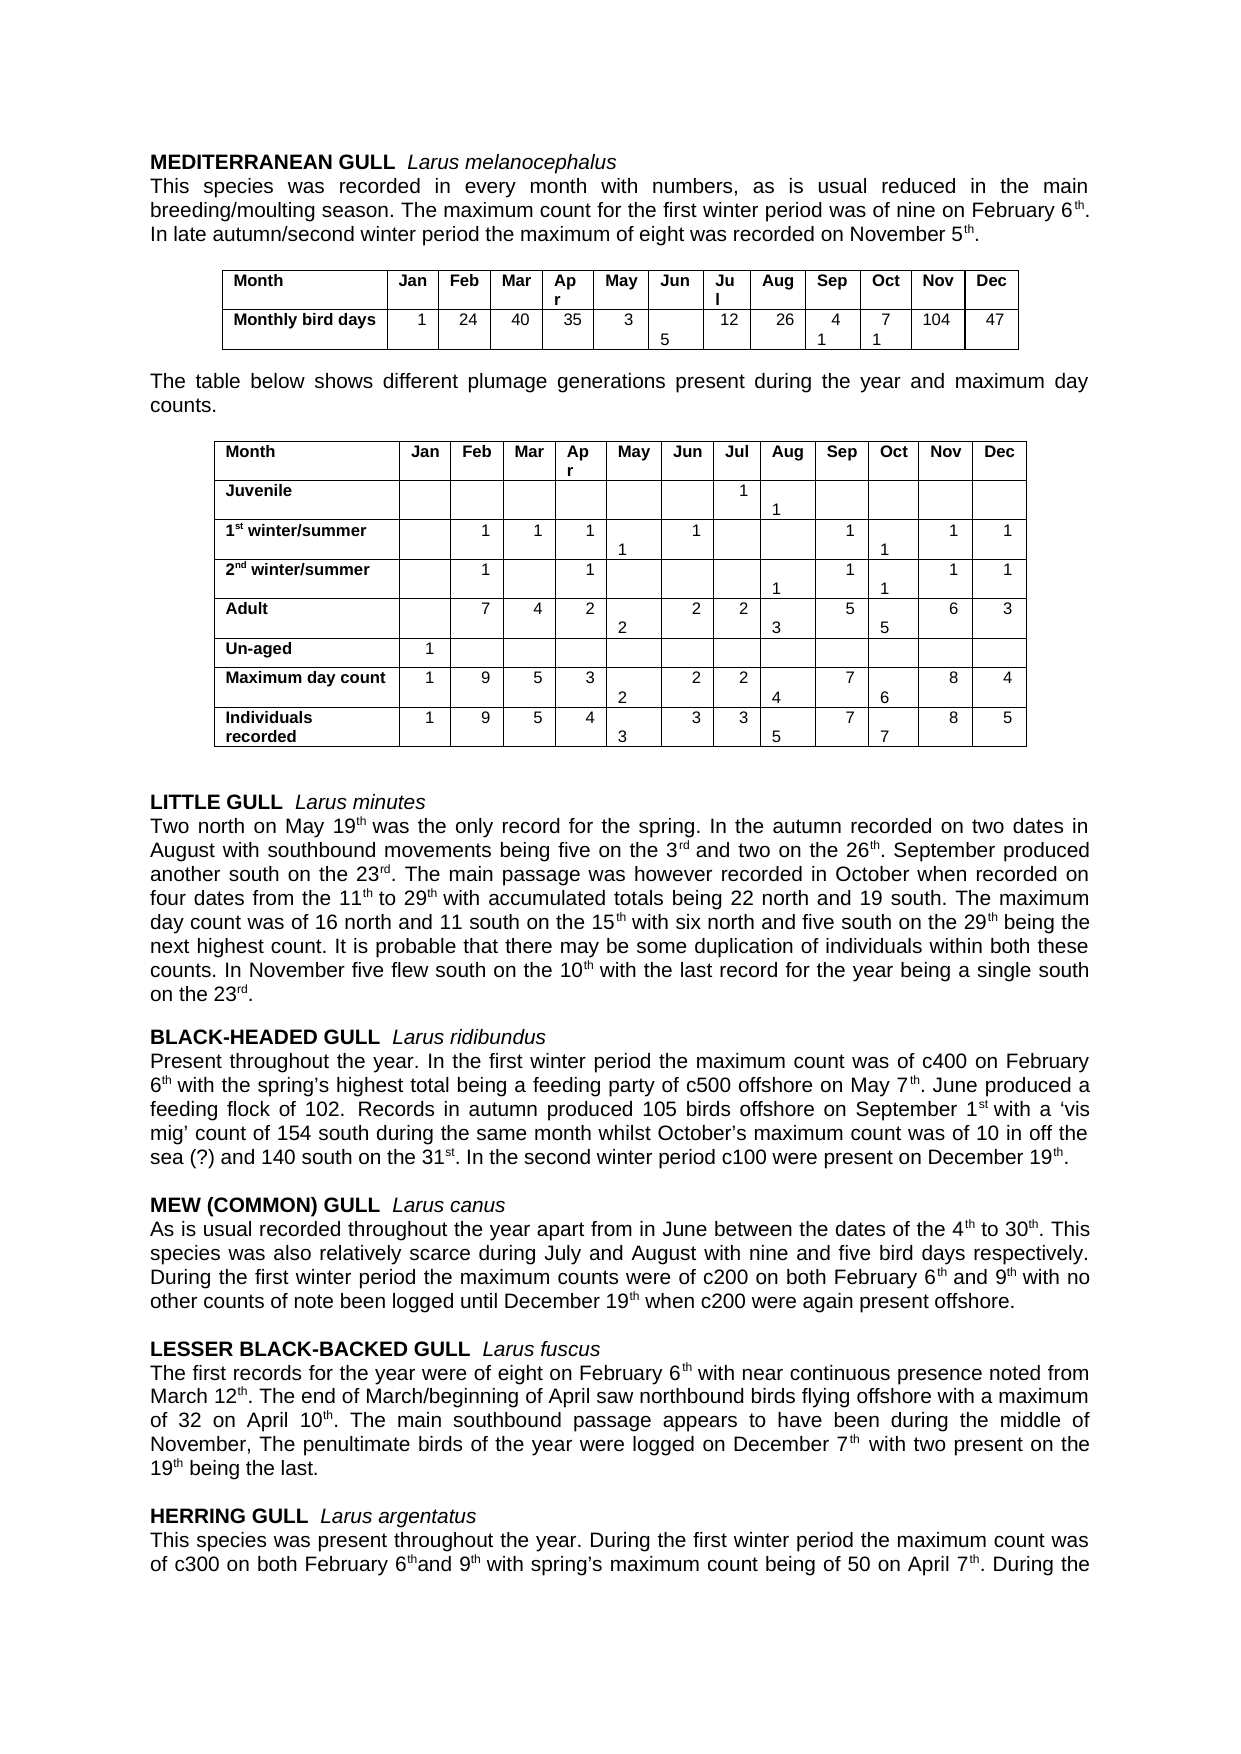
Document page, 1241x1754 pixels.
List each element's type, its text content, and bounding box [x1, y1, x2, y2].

table_cell 1 [662, 520, 713, 559]
table_header Sep [816, 442, 868, 480]
text LESSER BLACK-BACKED GULL Larus fuscus [150, 1336, 1090, 1360]
table_cell 2 [607, 599, 661, 637]
table_header Dec [973, 442, 1026, 480]
table_cell Monthly bird days [223, 310, 387, 348]
text MEW (COMMON) GULL Larus canus [150, 1193, 1090, 1217]
text This species was recorded in every month with numbers, as is usual reduced in the main breeding/moulting season. The maximum count for the first winter period was of nine on February 6th. In late autumn/second winter period the maximum of eight was recorded on November 5th. [150, 174, 1090, 246]
table_cell [816, 481, 868, 519]
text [150, 1528, 1090, 1576]
table_cell 5 [504, 708, 555, 746]
table_cell Maximum day count [215, 668, 399, 707]
table_cell Un-aged [215, 639, 399, 667]
table_cell [919, 481, 972, 519]
table_cell 5 [816, 599, 868, 637]
table_cell [400, 481, 450, 519]
table_cell 1 [400, 668, 450, 707]
table_cell [714, 520, 760, 559]
table_header Jan [388, 271, 438, 309]
table_cell 1 [761, 560, 815, 598]
table_cell [662, 639, 713, 667]
table_cell [869, 481, 918, 519]
table_cell 7 [451, 599, 503, 637]
text Present throughout the year. In the first winter period the maximum count was of c400 on February 6th with the spring’s highest total being a feeding party of c500 offshore on May 7th. June produced a feeding flock of 102. Records in autumn produced 105 birds offshore on September 1st with a ‘vis mig’ count of 154 south during the same month whilst October’s maximum count was of 10 in off the sea (?) and 140 south on the 31st. In the second winter period c100 were present on December 19th. [150, 1049, 1090, 1169]
table_cell [504, 639, 555, 667]
table_cell 1 [919, 520, 972, 559]
table_header Jan [400, 442, 450, 480]
table_cell 2 [662, 668, 713, 707]
table_header Nov [912, 271, 964, 309]
text The first records for the year were of eight on February 6th with near continuous presence noted from March 12th. The end of March/beginning of April saw northbound birds flying offshore with a maximum of 32 on April 10th. The main southbound passage appears to have been during the middle of November, The penultimate birds of the year were logged on December 7th with two present on the 19th being the last. [150, 1360, 1090, 1480]
table_cell Adult [215, 599, 399, 637]
table_cell 3 [973, 599, 1026, 637]
table_cell 35 [543, 310, 593, 348]
table_cell [714, 560, 760, 598]
table_cell 4 [556, 708, 606, 746]
table_cell 1 [388, 310, 438, 348]
table_cell 1 [869, 520, 918, 559]
table_cell 5 [504, 668, 555, 707]
table_cell 1 [869, 560, 918, 598]
table_cell 24 [439, 310, 490, 348]
table_cell 1 [400, 639, 450, 667]
table_header Jun [662, 442, 713, 480]
table_cell [504, 560, 555, 598]
table_cell [662, 481, 713, 519]
table_cell [451, 481, 503, 519]
table_cell 9 [451, 668, 503, 707]
table_cell [607, 481, 661, 519]
table_header May [594, 271, 648, 309]
table_cell 3 [556, 668, 606, 707]
table_cell 1 [607, 520, 661, 559]
table_cell 1 [451, 520, 503, 559]
table_cell 3 [662, 708, 713, 746]
table_header Month [223, 271, 387, 309]
table_cell [973, 481, 1026, 519]
table_cell [451, 639, 503, 667]
table_header Apr [556, 442, 606, 480]
table_cell 12 [704, 310, 750, 348]
table_cell 8 [919, 708, 972, 746]
table_cell [714, 639, 760, 667]
table_cell 7 [869, 708, 918, 746]
text BLACK-HEADED GULL Larus ridibundus [150, 1025, 1090, 1049]
table_header Sep [806, 271, 860, 309]
table_cell 1 [919, 560, 972, 598]
table_cell 3 [607, 708, 661, 746]
table_cell 47 [966, 310, 1018, 348]
table_cell 1 [451, 560, 503, 598]
table_cell 2 [714, 668, 760, 707]
table_header Aug [751, 271, 805, 309]
table_cell 1 [556, 520, 606, 559]
table_cell 8 [919, 668, 972, 707]
text Two north on May 19th was the only record for the spring. In the autumn recorded on two dates in August with southbound movements being five on the 3rd and two on the 26th. September produced another south on the 23rd. The main passage was however recorded in October when recorded on four dates from the 11th to 29th with accumulated totals being 22 north and 19 south. The maximum day count was of 16 north and 11 south on the 15th with six north and five south on the 29th being the next highest count. It is probable that there may be some duplication of individuals within both these counts. In November five flew south on the 10th with the last record for the year being a single south on the 23rd. [150, 814, 1090, 1006]
table_cell 40 [491, 310, 542, 348]
table_header Apr [543, 271, 593, 309]
table_cell 71 [861, 310, 911, 348]
table_cell 2nd winter/summer [215, 560, 399, 598]
table_header Month [215, 442, 399, 480]
table_header May [607, 442, 661, 480]
table_cell 1 [816, 520, 868, 559]
table_cell 9 [451, 708, 503, 746]
table_cell [607, 560, 661, 598]
text LITTLE GULL Larus minutes [150, 790, 1090, 814]
text As is usual recorded throughout the year apart from in June between the dates of the 4th to 30th. This species was also relatively scarce during July and August with nine and five bird days respectively. During the first winter period the maximum counts were of c200 on both February 6th and 9th with no other counts of note been logged until December 19th when c200 were again present offshore. [150, 1217, 1090, 1312]
table_cell 1 [504, 520, 555, 559]
table_cell 41 [806, 310, 860, 348]
table_cell 2 [607, 668, 661, 707]
table_header Jul [714, 442, 760, 480]
table_cell 5 [869, 599, 918, 637]
text HERRING GULL Larus argentatus [150, 1504, 1090, 1528]
table_cell [400, 560, 450, 598]
table_cell 1 [973, 520, 1026, 559]
table_cell [504, 481, 555, 519]
table_header Feb [439, 271, 490, 309]
table_cell 1 [400, 708, 450, 746]
table_cell [761, 639, 815, 667]
table_cell 1 [973, 560, 1026, 598]
table_cell [662, 560, 713, 598]
table_cell [400, 599, 450, 637]
table_cell 2 [662, 599, 713, 637]
table_cell 104 [912, 310, 964, 348]
table_cell [973, 639, 1026, 667]
table_header Oct [861, 271, 911, 309]
table_cell 26 [751, 310, 805, 348]
table_cell 1 [761, 481, 815, 519]
table_cell [607, 639, 661, 667]
table_header Jun [649, 271, 703, 309]
text MEDITERRANEAN GULL Larus melanocephalus [150, 150, 1090, 174]
table_cell [869, 639, 918, 667]
table_cell 3 [594, 310, 648, 348]
table_cell [556, 481, 606, 519]
table_cell 1 [816, 560, 868, 598]
table_cell 2 [556, 599, 606, 637]
table_cell 1 [714, 481, 760, 519]
table_cell 6 [869, 668, 918, 707]
table_header Mar [491, 271, 542, 309]
table_header Jul [704, 271, 750, 309]
table_cell 5 [761, 708, 815, 746]
table_cell [816, 639, 868, 667]
table_header Mar [504, 442, 555, 480]
table_cell 1st winter/summer [215, 520, 399, 559]
table_cell 4 [761, 668, 815, 707]
table_header Nov [919, 442, 972, 480]
table_cell 7 [816, 708, 868, 746]
table_cell 4 [973, 668, 1026, 707]
table_cell 6 [919, 599, 972, 637]
table_cell 1 [556, 560, 606, 598]
table_header Dec [966, 271, 1018, 309]
table_cell 3 [761, 599, 815, 637]
table_cell 5 [649, 310, 703, 348]
table_cell 4 [504, 599, 555, 637]
table_cell [400, 520, 450, 559]
table_cell 2 [714, 599, 760, 637]
table_cell 5 [973, 708, 1026, 746]
table_cell 7 [816, 668, 868, 707]
table_cell [919, 639, 972, 667]
table_header Oct [869, 442, 918, 480]
table_cell [761, 520, 815, 559]
table_header Feb [451, 442, 503, 480]
text The table below shows different plumage generations present during the year and maximum day counts. [150, 369, 1090, 417]
table_cell Individuals recorded [215, 708, 399, 746]
table_cell Juvenile [215, 481, 399, 519]
table_header Aug [761, 442, 815, 480]
table_cell [556, 639, 606, 667]
table_cell 3 [714, 708, 760, 746]
